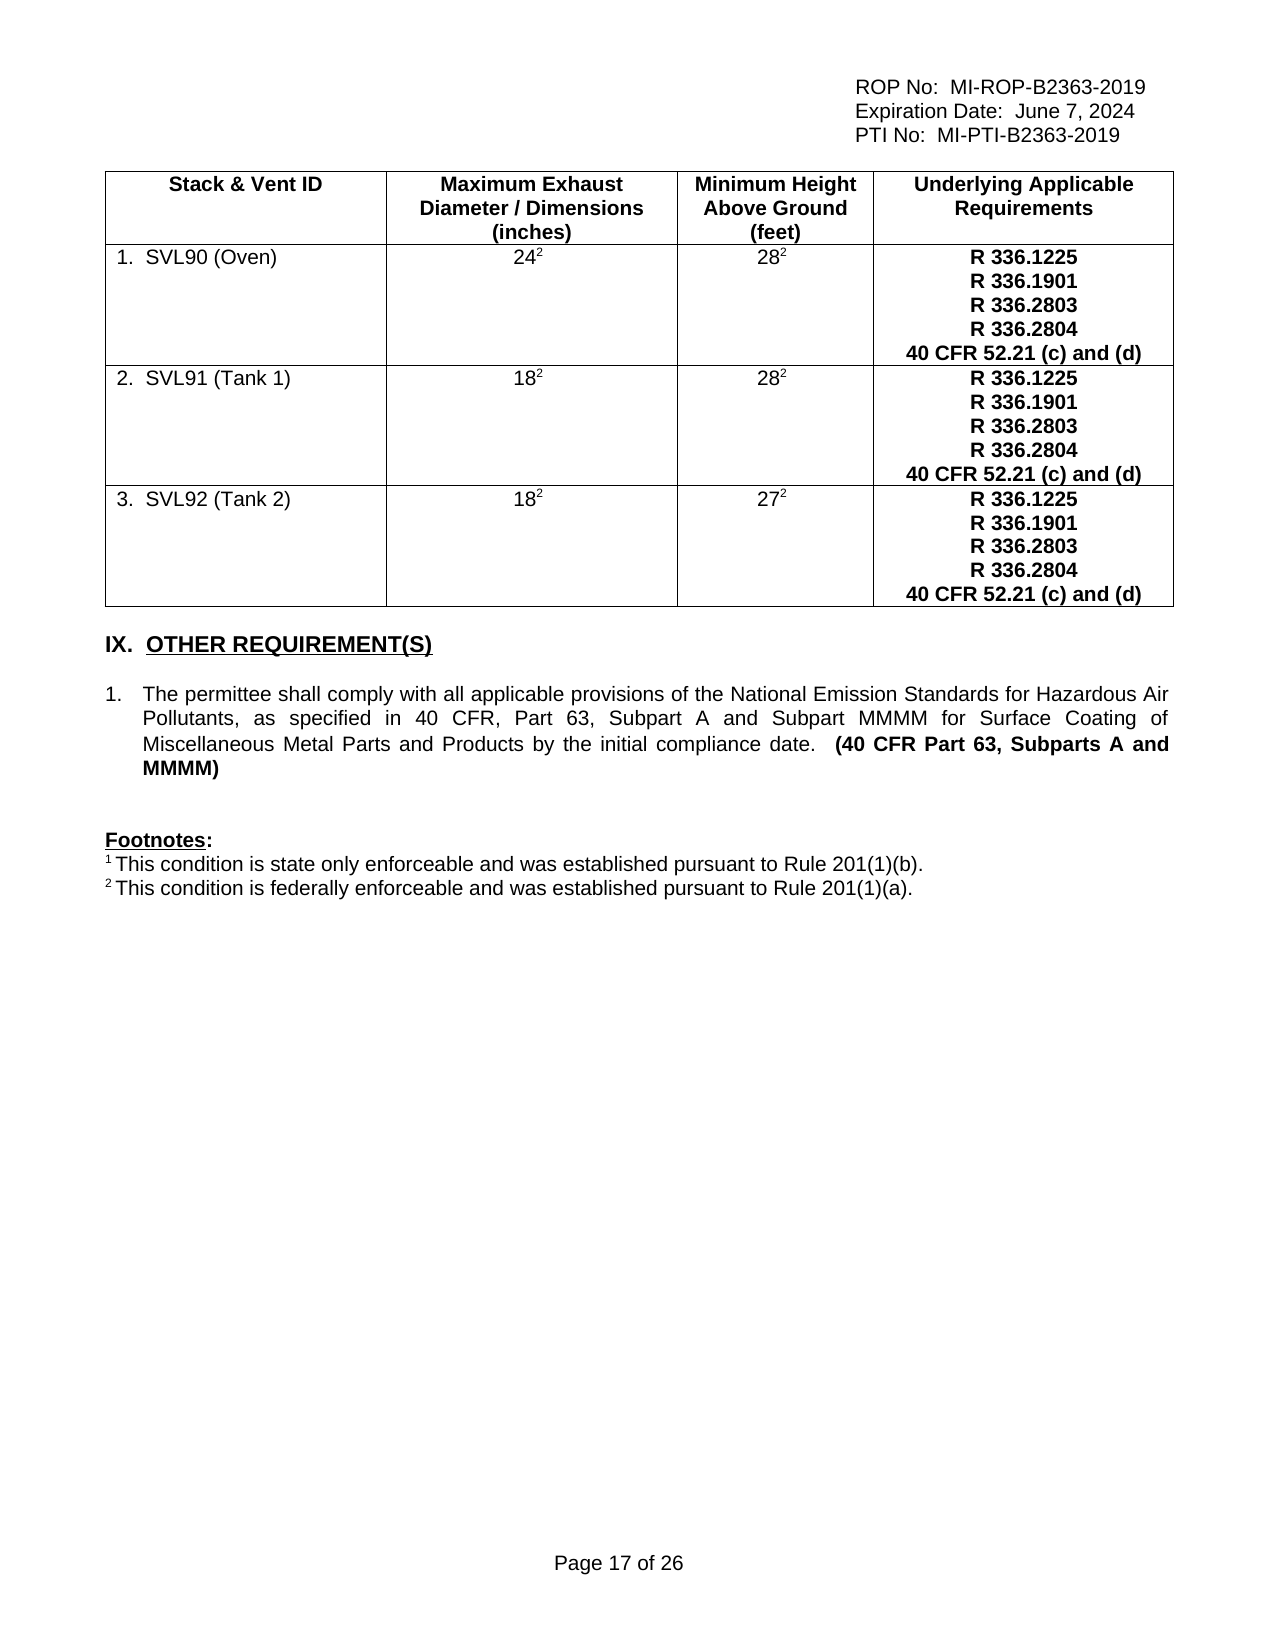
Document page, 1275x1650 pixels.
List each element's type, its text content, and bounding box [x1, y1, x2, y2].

table_cell 1. SVL90 (Oven) [106, 245, 386, 364]
table_header Minimum Height Above Ground (feet) [678, 172, 873, 244]
text Footnotes: [105, 828, 1170, 852]
table_cell 182 [387, 366, 677, 485]
table_cell 282 [678, 366, 873, 485]
table_cell 242 [387, 245, 677, 364]
table_cell 182 [387, 486, 677, 606]
table_cell R 336.1225 R 336.1901 R 336.2803 R 336.2804 40 CFR 52.21 (c) and (d) [874, 245, 1173, 364]
list The permittee shall comply with all applicable provisions of the National Emission Standards for Hazardous Air Pollutants, as specified in 40 CFR, Part 63, Subpart A and Subpart MMMM for Surface Coating of Miscellaneous Metal Parts and Products by the initial compliance date. (40 CFR Part 63, Subparts A and MMMM) [105, 682, 1170, 780]
table_cell 272 [678, 486, 873, 606]
table_cell 2. SVL91 (Tank 1) [106, 366, 386, 485]
text 1 This condition is state only enforceable and was established pursuant to Rule 201(1)(b). [105, 852, 1170, 876]
text 2 This condition is federally enforceable and was established pursuant to Rule 201(1)(a). [105, 876, 1170, 899]
text IX. OTHER REQUIREMENT(S) [105, 631, 1170, 658]
table_cell 3. SVL92 (Tank 2) [106, 486, 386, 606]
table_cell 282 [678, 245, 873, 364]
table_cell R 336.1225 R 336.1901 R 336.2803 R 336.2804 40 CFR 52.21 (c) and (d) [874, 486, 1173, 606]
table_header Stack & Vent ID [106, 172, 386, 244]
table_header Underlying Applicable Requirements [874, 172, 1173, 244]
table_cell R 336.1225 R 336.1901 R 336.2803 R 336.2804 40 CFR 52.21 (c) and (d) [874, 366, 1173, 485]
table_header Maximum Exhaust Diameter / Dimensions (inches) [387, 172, 677, 244]
